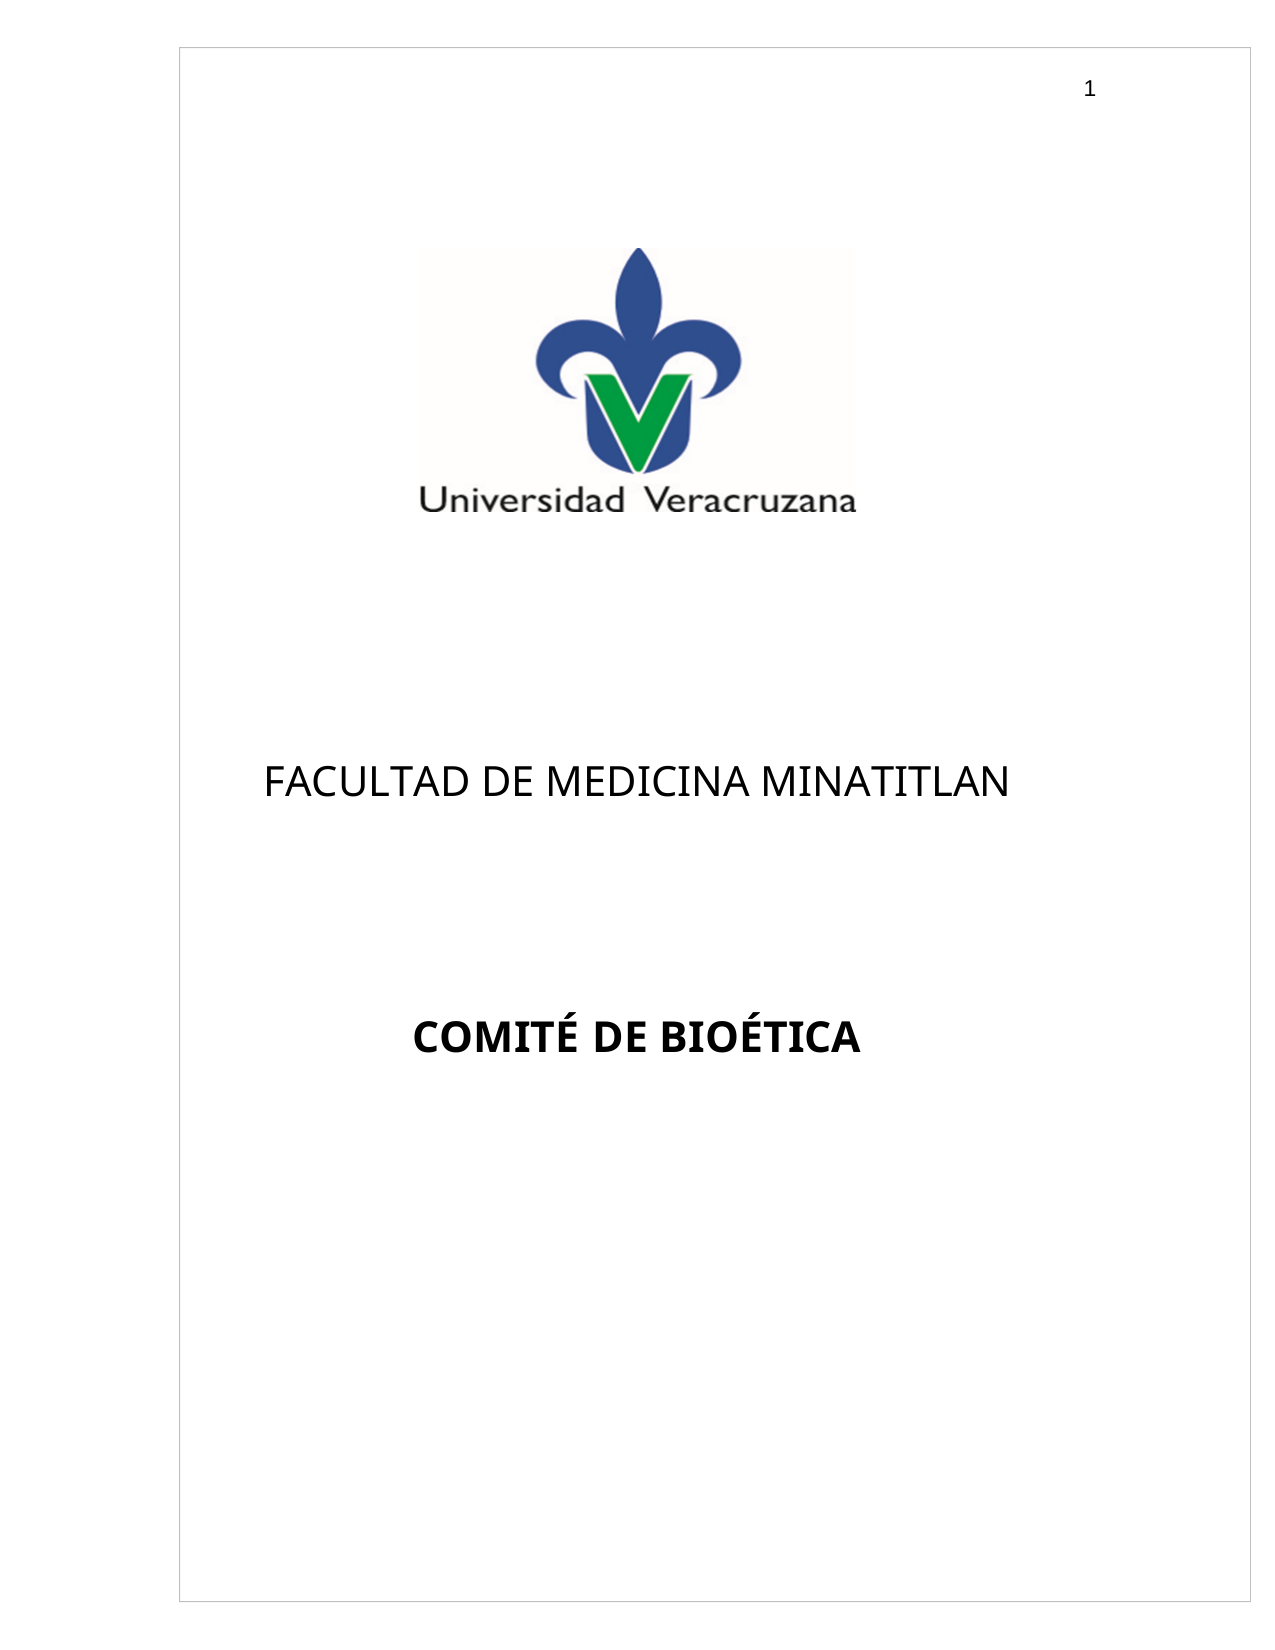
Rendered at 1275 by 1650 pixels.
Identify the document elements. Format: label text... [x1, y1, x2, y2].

picture [418, 248, 857, 512]
title COMITÉ DE BIOÉTICA [327, 1007, 947, 1066]
text FACULTAD DE MEDICINA MINATITLAN [179, 752, 1096, 809]
